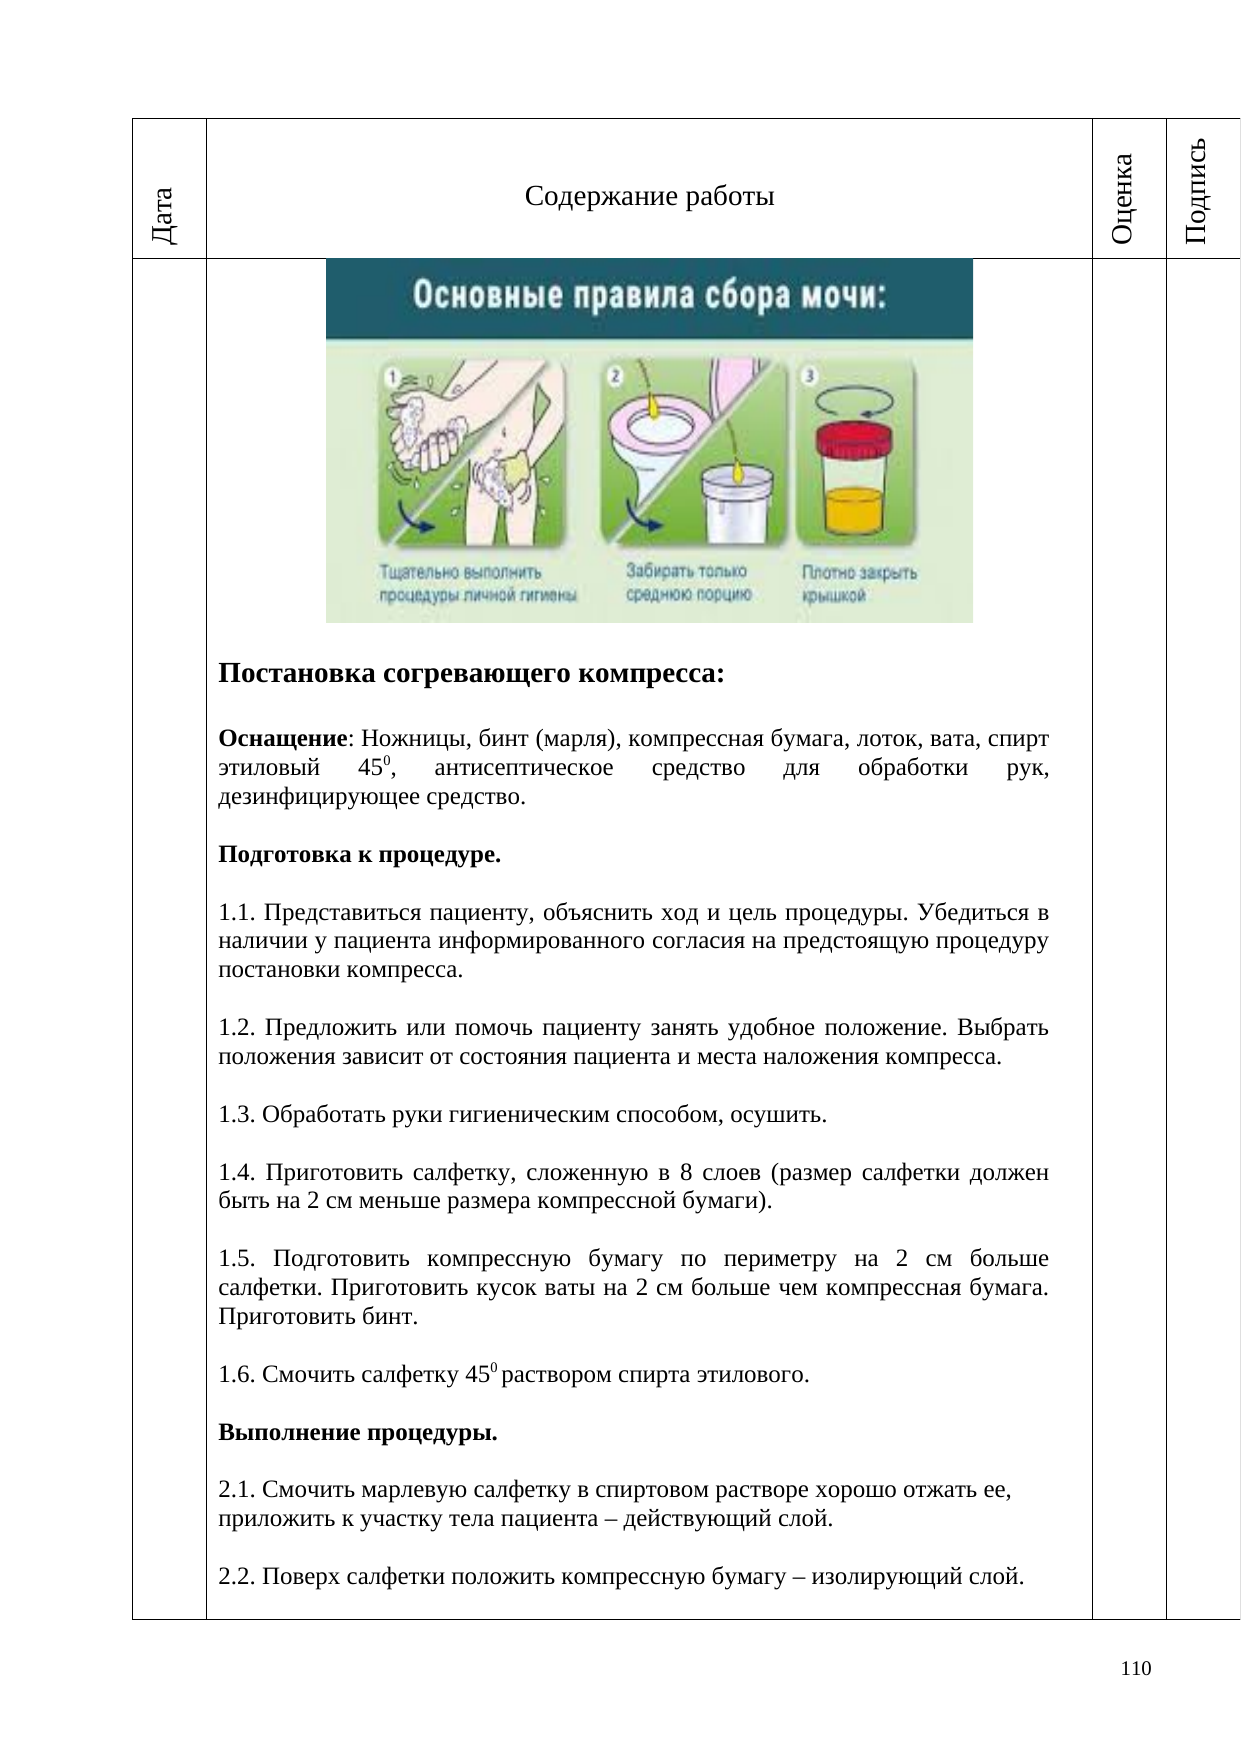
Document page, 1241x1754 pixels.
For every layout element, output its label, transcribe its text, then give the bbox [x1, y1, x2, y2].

table_cell Содержание работы [207, 119, 1092, 257]
table_cell [1093, 259, 1166, 1619]
table_cell [1167, 259, 1240, 1619]
table_cell Дата [133, 119, 206, 257]
table_cell [133, 259, 206, 1619]
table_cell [207, 259, 1092, 1619]
picture [326, 258, 974, 623]
table_cell Подпись [1167, 119, 1240, 257]
table_cell Оценка [1093, 119, 1166, 257]
